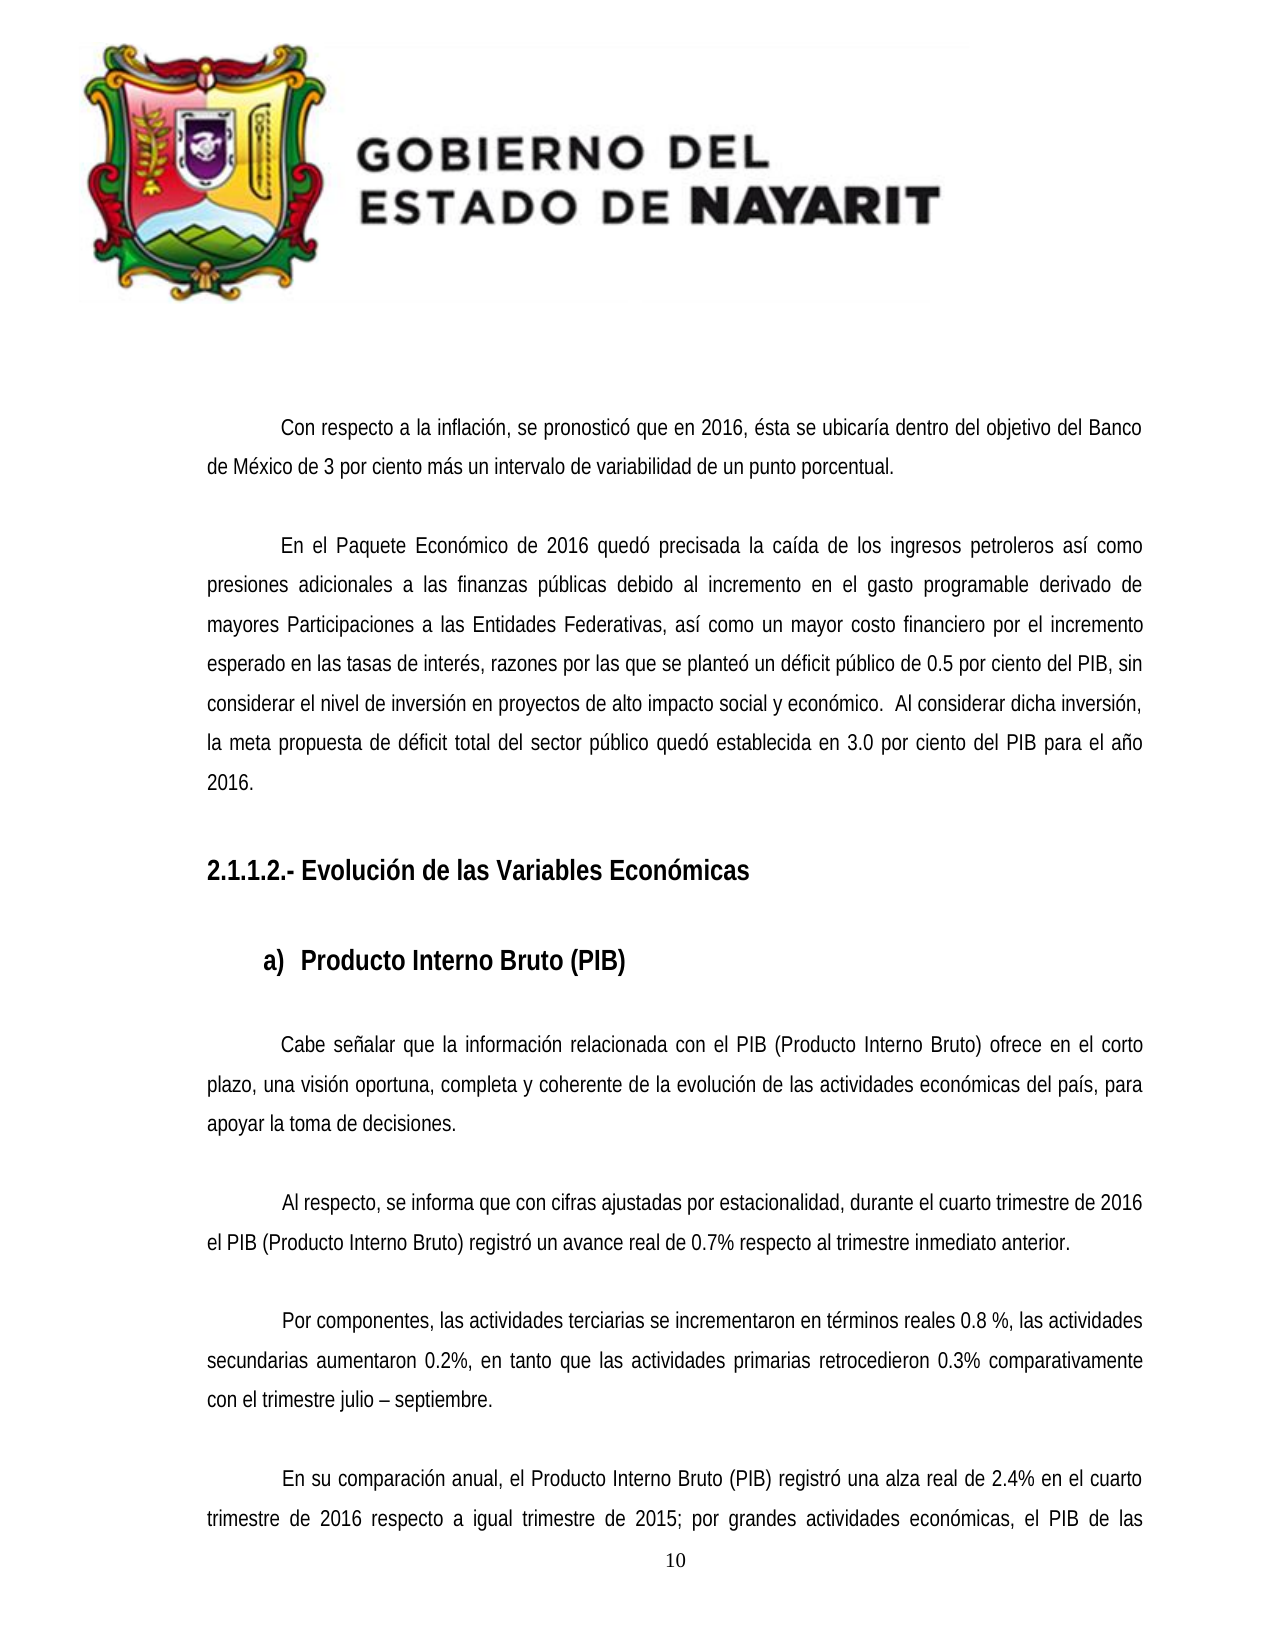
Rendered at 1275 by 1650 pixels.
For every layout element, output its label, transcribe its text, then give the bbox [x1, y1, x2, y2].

text En el Paquete Económico de 2016 quedó precisada la caída de los ingresos petroleros así como presiones adicionales a las finanzas públicas debido al incremento en el gasto programable derivado de mayores Participaciones a las Entidades Federativas, así como un mayor costo financiero por el incremento esperado en las tasas de interés, razones por las que se planteó un déficit público de 0.5 por ciento del PIB, sin considerar el nivel de inversión en proyectos de alto impacto social y económico. Al considerar dicha inversión, la meta propuesta de déficit total del sector público quedó establecida en 3.0 por ciento del PIB para el año 2016. [207, 532, 1144, 795]
text Cabe señalar que la información relacionada con el PIB (Producto Interno Bruto) ofrece en el corto plazo, una visión oportuna, completa y coherente de la evolución de las actividades económicas del país, para apoyar la toma de decisiones. [207, 1031, 1144, 1136]
text Al respecto, se informa que con cifras ajustadas por estacionalidad, durante el cuarto trimestre de 2016 el PIB (Producto Interno Bruto) registró un avance real de 0.7% respecto al trimestre inmediato anterior. [207, 1189, 1144, 1255]
list Producto Interno Bruto (PIB) [263, 943, 1144, 976]
text Con respecto a la inflación, se pronosticó que en 2016, ésta se ubicaría dentro del objetivo del Banco de México de 3 por ciento más un intervalo de variabilidad de un punto porcentual. [207, 413, 1144, 479]
text Por componentes, las actividades terciarias se incrementaron en términos reales 0.8 %, las actividades secundarias aumentaron 0.2%, en tanto que las actividades primarias retrocedieron 0.3% comparativamente con el trimestre julio – septiembre. [207, 1307, 1144, 1413]
text 2.1.1.2.- Evolución de las Variables Económicas [207, 853, 1144, 886]
picture [78, 42, 970, 304]
